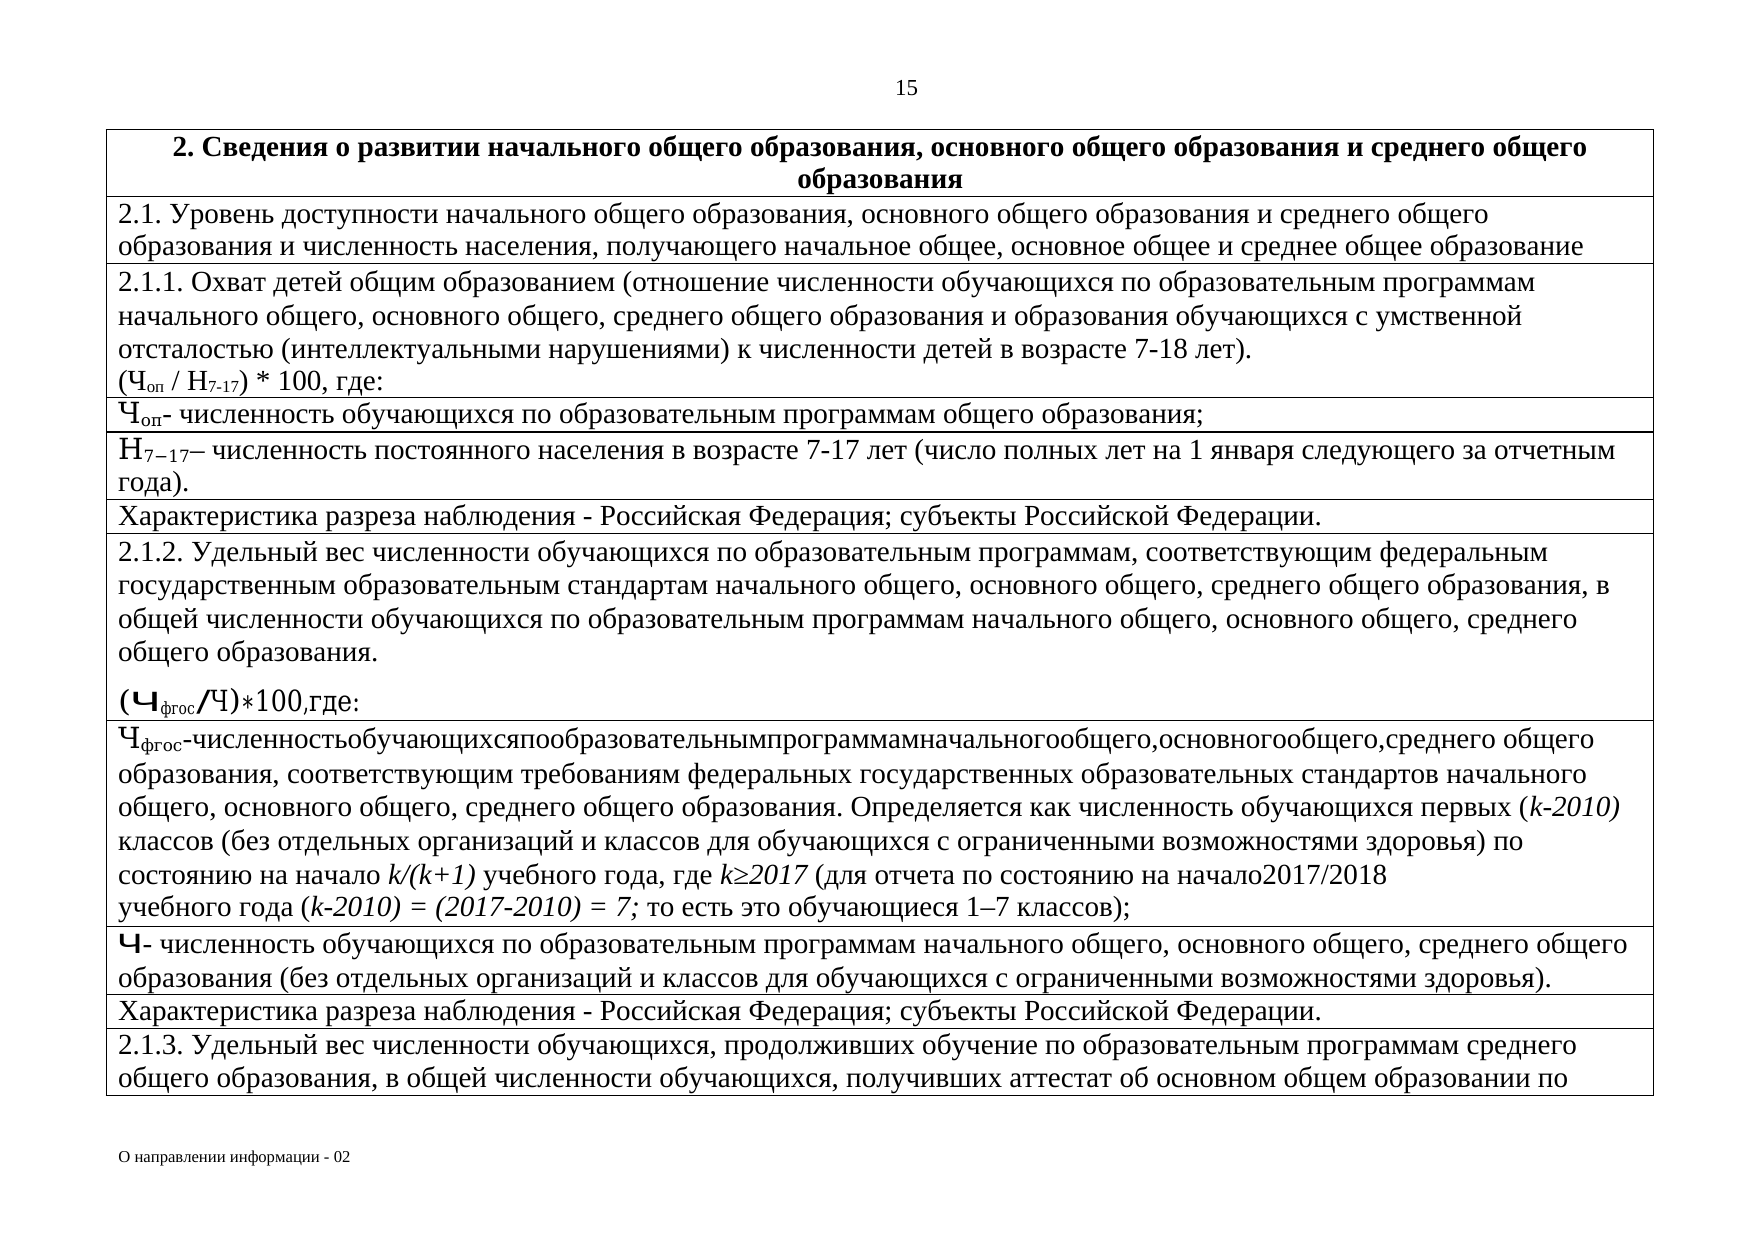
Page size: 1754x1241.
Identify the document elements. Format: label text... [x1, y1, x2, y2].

table_cell Н7−17– численность постоянного населения в возрасте 7-17 лет (число полных лет на 1 января следующего за отчетным года). [107, 433, 1653, 499]
table_cell Характеристика разреза наблюдения - Российская Федерация; субъекты Российской Федерации. [107, 500, 1653, 533]
table_cell 2.1. Уровень доступности начального общего образования, основного общего образования и среднего общего образования и численность населения, получающего начальное общее, основное общее и среднее общее образование [107, 197, 1653, 263]
table_cell 2.1.2. Удельный вес численности обучающихся по образовательным программам, соответствующим федеральным государственным образовательным стандартам начального общего, основного общего, среднего общего образования, в общей численности обучающихся по образовательным программам начального общего, основного общего, среднего общего образования. (Чфгос/Ч)∗100,где: [107, 534, 1653, 720]
table_cell Ч- численность обучающихся по образовательным программам начального общего, основного общего, среднего общего образования (без отдельных организаций и классов для обучающихся с ограниченными возможностями здоровья). [107, 927, 1653, 994]
table_cell Характеристика разреза наблюдения - Российская Федерация; субъекты Российской Федерации. [107, 995, 1653, 1027]
table_cell 2.1.1. Охват детей общим образованием (отношение численности обучающихся по образовательным программам начального общего, основного общего, среднего общего образования и образования обучающихся с умственной отсталостью (интеллектуальными нарушениями) к численности детей в возрасте 7-18 лет). (Чоп / Н7-17) * 100, где: [107, 264, 1653, 397]
table_cell Чфгос-численностьобучающихсяпообразовательнымпрограммамначальногообщего,основногообщего,среднего общего образования, соответствующим требованиям федеральных государственных образовательных стандартов начального общего, основного общего, среднего общего образования. Определяется как численность обучающихся первых (k-2010) классов (без отдельных организаций и классов для обучающихся с ограниченными возможностями здоровья) по состоянию на начало k/(k+1) учебного года, где k≥2017 (для отчета по состоянию на начало2017/2018 учебного года (k-2010) = (2017-2010) = 7; то есть это обучающиеся 1–7 классов); [107, 721, 1653, 926]
table_cell Чоп- численность обучающихся по образовательным программам общего образования; [107, 398, 1653, 431]
table_cell 2.1.3. Удельный вес численности обучающихся, продолживших обучение по образовательным программам среднего общего образования, в общей численности обучающихся, получивших аттестат об основном общем образовании по [107, 1029, 1653, 1094]
table_header 2. Сведения о развитии начального общего образования, основного общего образования и среднего общего образования [107, 130, 1653, 196]
